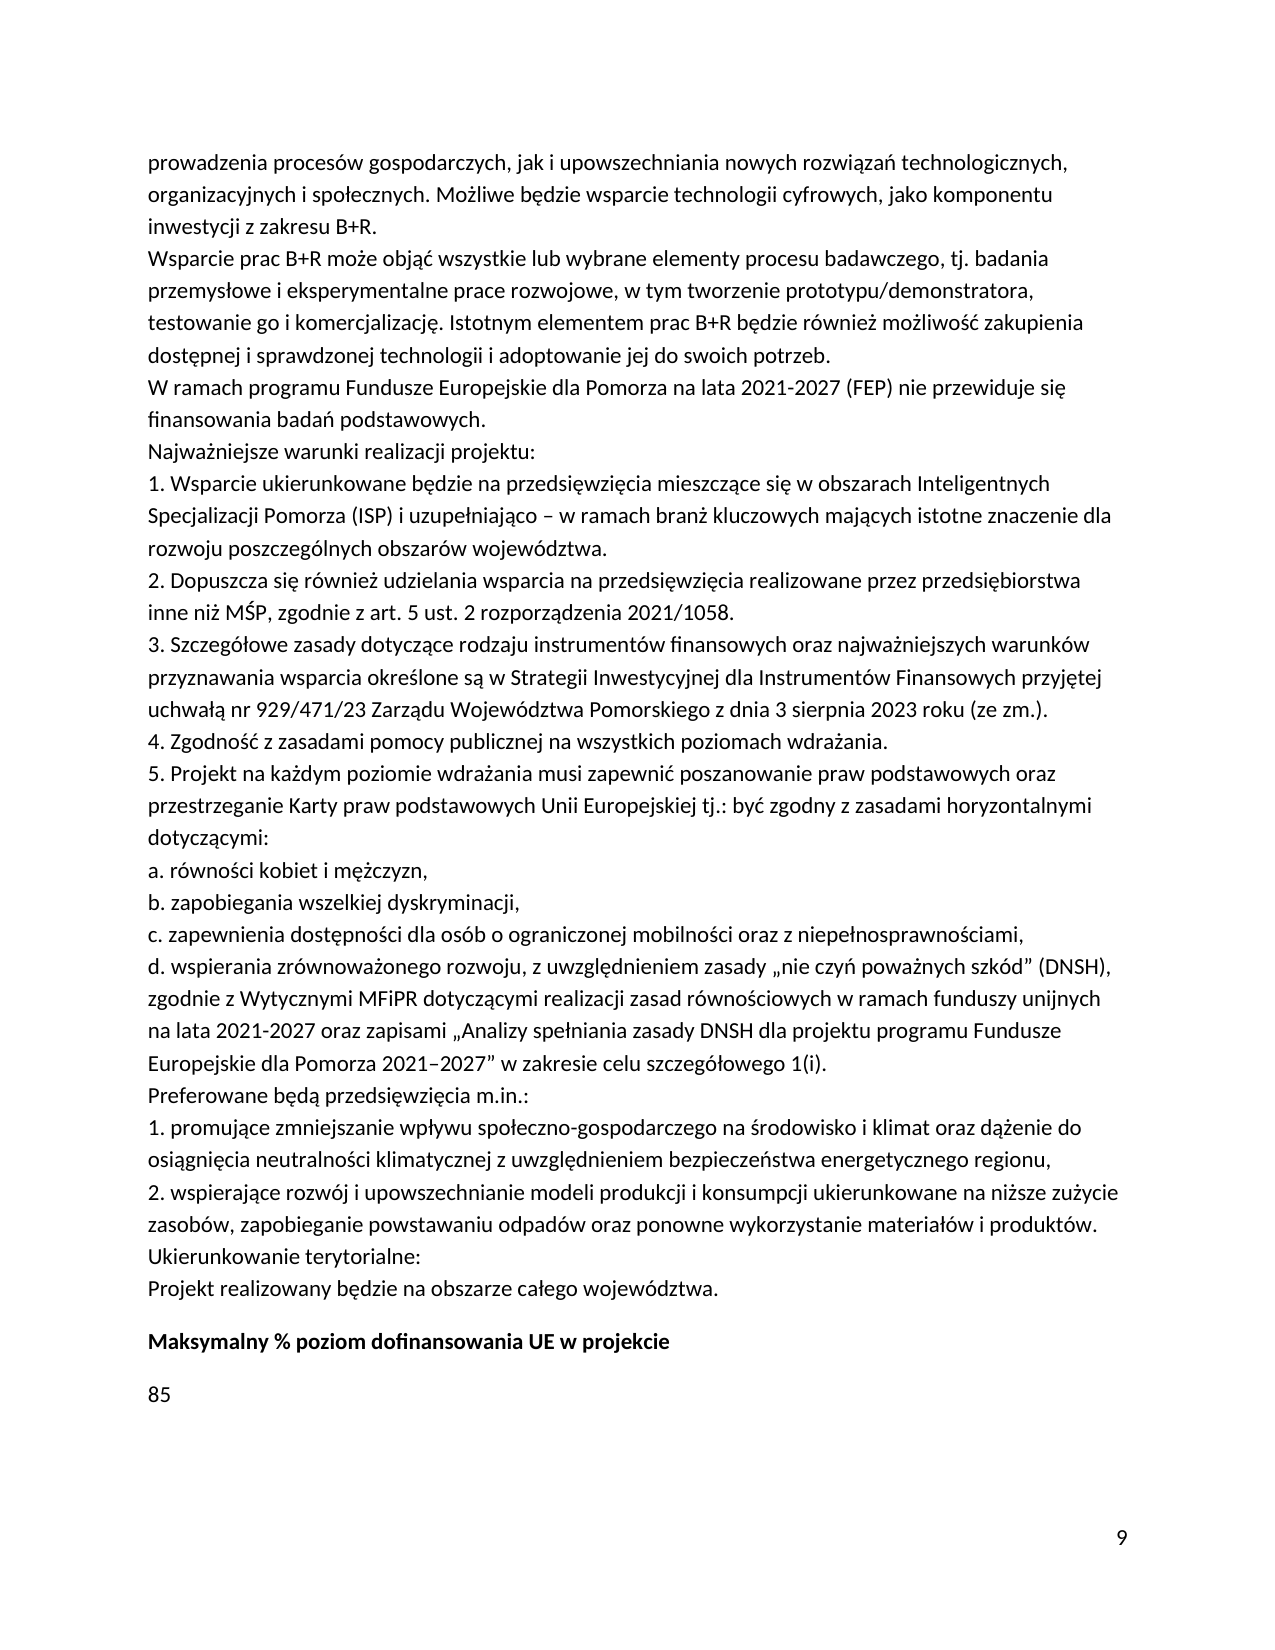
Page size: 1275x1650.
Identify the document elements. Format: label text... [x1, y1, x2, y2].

text 85 [148, 1380, 1127, 1408]
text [148, 148, 1127, 1302]
text Maksymalny % poziom dofinansowania UE w projekcie [148, 1327, 1127, 1355]
